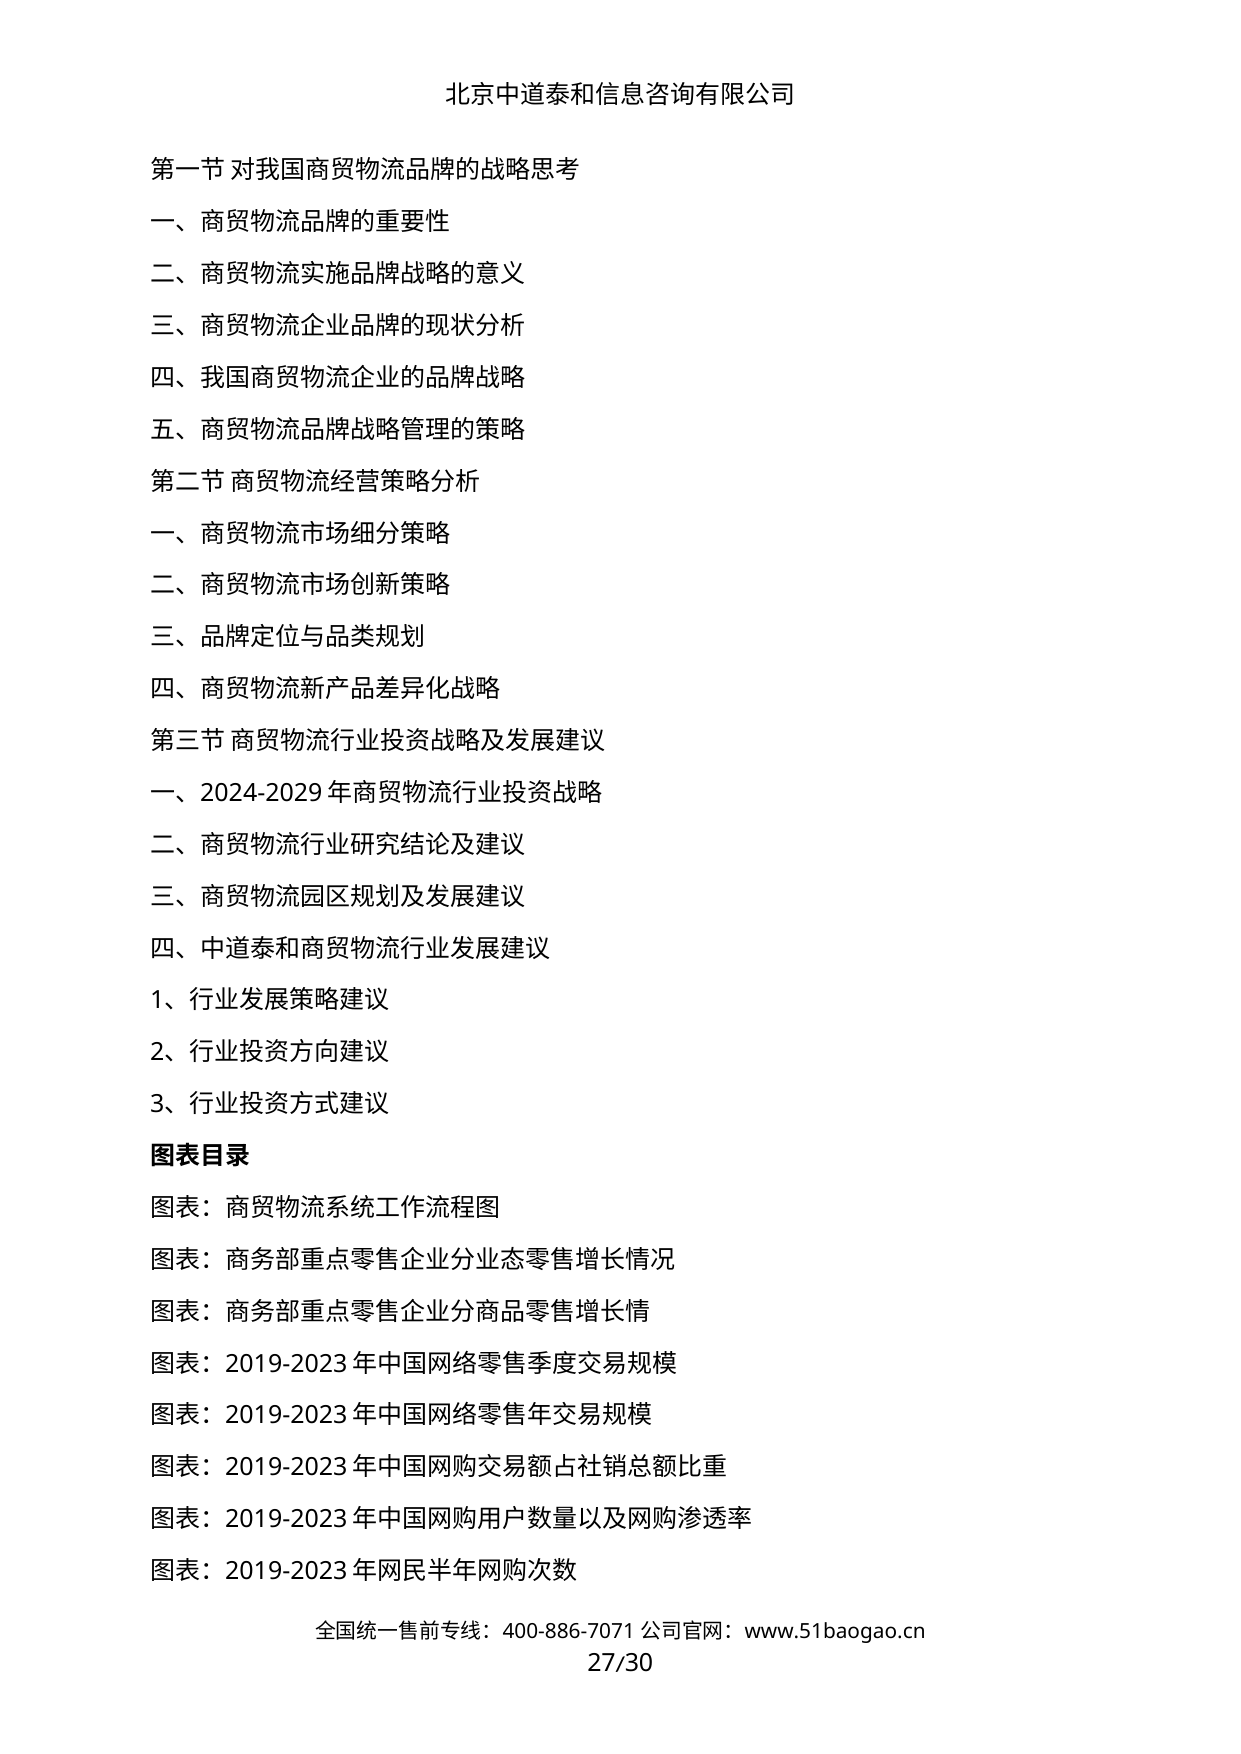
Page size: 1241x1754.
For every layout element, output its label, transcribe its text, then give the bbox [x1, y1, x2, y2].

text 图表：2019-2023年中国网购用户数量以及网购渗透率 [150, 1499, 1090, 1535]
text 二、商贸物流实施品牌战略的意义 [150, 254, 1090, 290]
text 四、商贸物流新产品差异化战略 [150, 669, 1090, 705]
text 二、商贸物流市场创新策略 [150, 565, 1090, 601]
text 一、2024-2029年商贸物流行业投资战略 [150, 772, 1090, 809]
text 二、商贸物流行业研究结论及建议 [150, 824, 1090, 861]
text 图表：2019-2023年中国网购交易额占社销总额比重 [150, 1447, 1090, 1483]
text 1、行业发展策略建议 [150, 980, 1090, 1016]
text 五、商贸物流品牌战略管理的策略 [150, 409, 1090, 446]
text 四、我国商贸物流企业的品牌战略 [150, 357, 1090, 394]
text 一、商贸物流品牌的重要性 [150, 202, 1090, 238]
text 第二节 商贸物流经营策略分析 [150, 461, 1090, 497]
text 三、商贸物流园区规划及发展建议 [150, 876, 1090, 912]
text 2、行业投资方向建议 [150, 1032, 1090, 1068]
text 三、商贸物流企业品牌的现状分析 [150, 306, 1090, 342]
text 图表目录 [150, 1136, 1090, 1172]
text 第一节 对我国商贸物流品牌的战略思考 [150, 150, 1090, 186]
text 3、行业投资方式建议 [150, 1084, 1090, 1120]
text 四、中道泰和商贸物流行业发展建议 [150, 928, 1090, 964]
text 三、品牌定位与品类规划 [150, 617, 1090, 653]
text 图表：商务部重点零售企业分商品零售增长情 [150, 1291, 1090, 1327]
text 一、商贸物流市场细分策略 [150, 513, 1090, 549]
text 图表：2019-2023年中国网络零售年交易规模 [150, 1395, 1090, 1431]
text 图表：商贸物流系统工作流程图 [150, 1187, 1090, 1224]
text 图表：2019-2023年网民半年网购次数 [150, 1551, 1090, 1587]
text 图表：商务部重点零售企业分业态零售增长情况 [150, 1239, 1090, 1276]
text 第三节 商贸物流行业投资战略及发展建议 [150, 721, 1090, 757]
text 图表：2019-2023年中国网络零售季度交易规模 [150, 1343, 1090, 1379]
